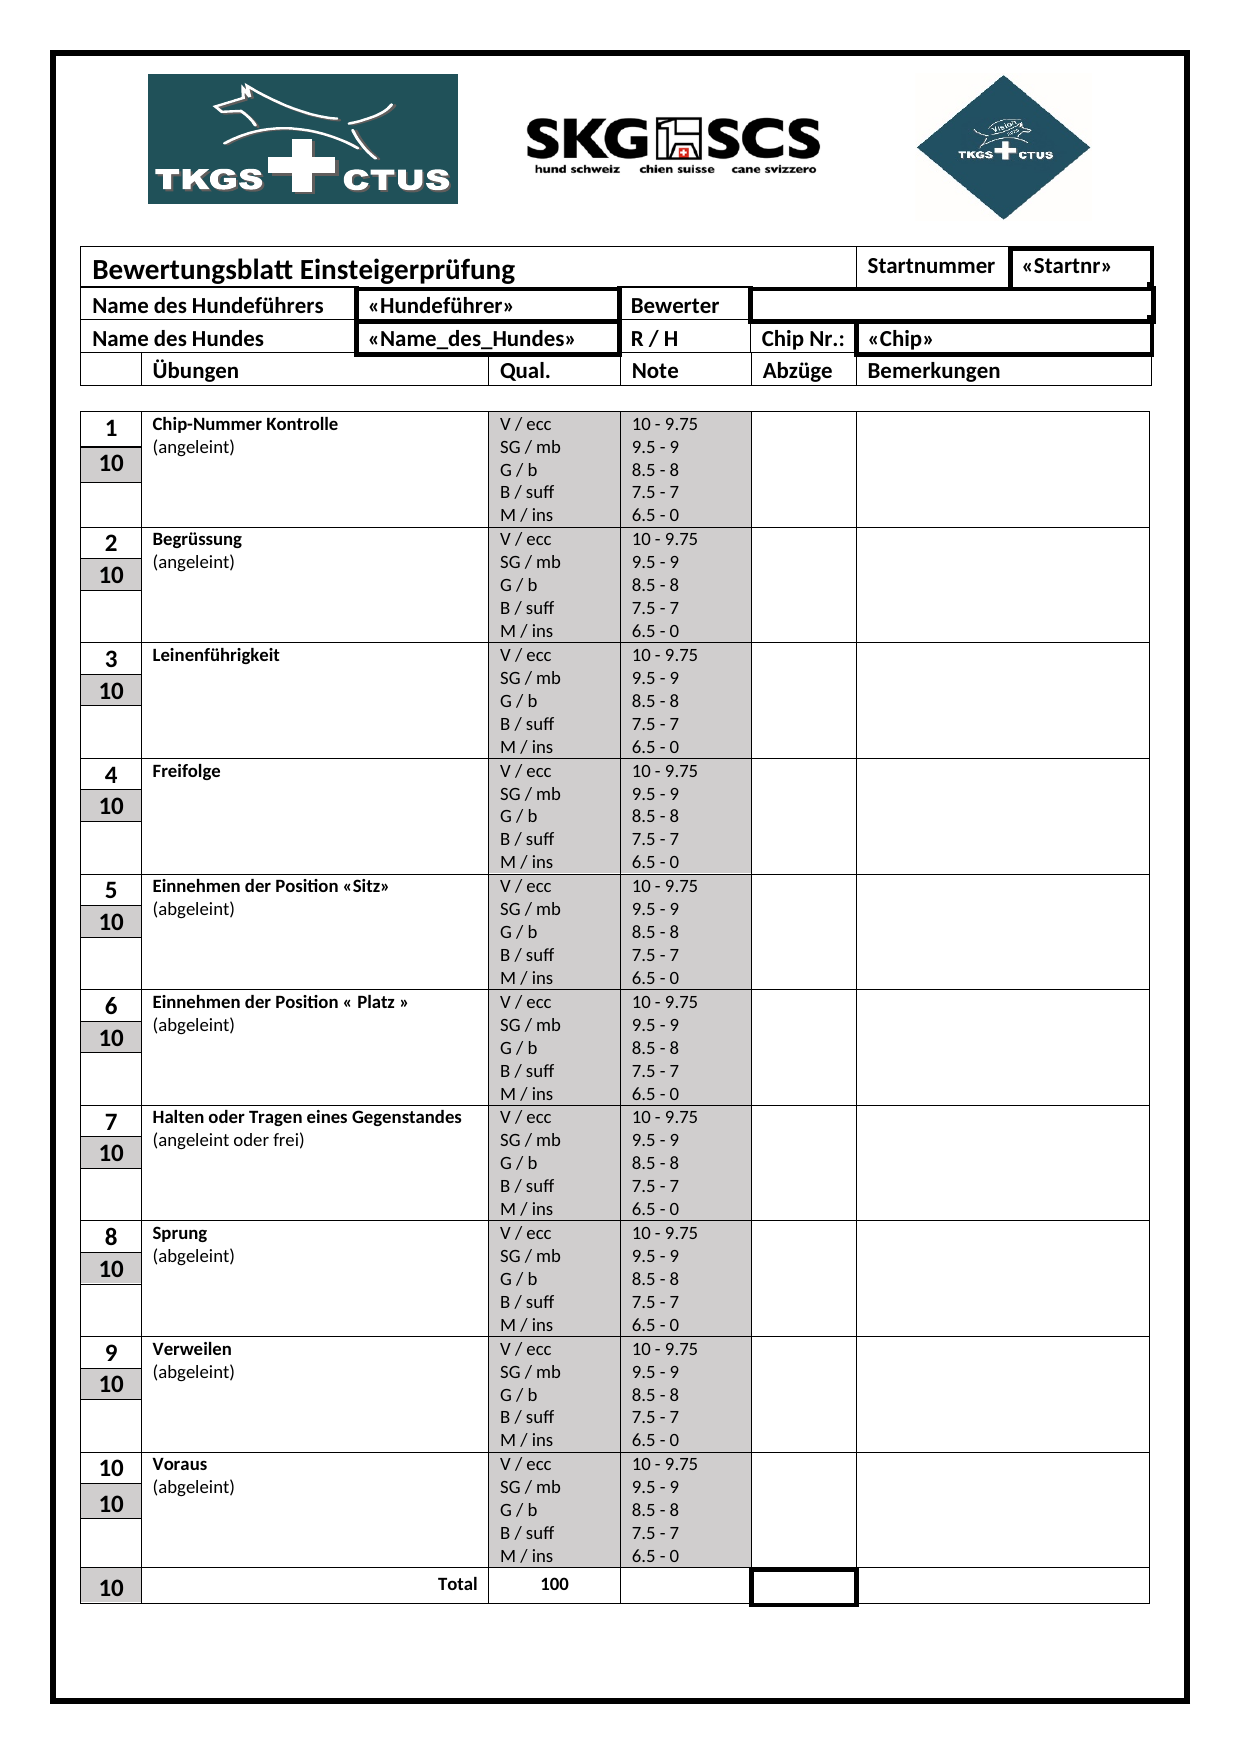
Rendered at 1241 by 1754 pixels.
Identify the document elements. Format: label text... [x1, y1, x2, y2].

table_cell 9 [81, 1337, 141, 1367]
table_cell Qual. [489, 357, 620, 384]
table_cell 10 - 9.75 9.5 - 9 8.5 - 8 7.5 - 7 6.5 - 0 [621, 1337, 751, 1452]
picture [915, 73, 1092, 221]
table_cell [752, 643, 856, 758]
table_cell [81, 938, 141, 989]
table_cell 10 - 9.75 9.5 - 9 8.5 - 8 7.5 - 7 6.5 - 0 [621, 875, 751, 989]
table_cell [857, 1221, 1149, 1336]
table_cell Name des Hundes [81, 320, 354, 352]
table_cell [857, 1106, 1149, 1220]
table_cell 10 [81, 790, 141, 821]
table_cell [81, 591, 141, 642]
table_cell 100 [489, 1568, 620, 1602]
table_cell 2 [81, 528, 141, 558]
table_cell [857, 875, 1149, 989]
table_cell 10 [81, 1484, 141, 1518]
table_cell [81, 1053, 141, 1105]
table_cell 10 - 9.75 9.5 - 9 8.5 - 8 7.5 - 7 6.5 - 0 [621, 528, 751, 642]
table_cell 3 [81, 643, 141, 674]
table_cell 7 [81, 1106, 141, 1136]
table_cell Bewerter [622, 288, 748, 319]
table_cell [752, 1337, 856, 1452]
table_header [752, 412, 856, 527]
table_cell [857, 1337, 1149, 1452]
table_cell 10 [81, 448, 141, 482]
table_cell V / ecc SG / mb G / b B / suff M / ins [489, 875, 620, 989]
table_cell [81, 1519, 141, 1567]
table_cell Name des Hundeführers [81, 288, 354, 319]
table_cell [754, 1572, 854, 1602]
table_cell Verweilen (abgeleint) [142, 1337, 488, 1452]
table_cell [621, 1568, 749, 1602]
table_header V / ecc SG / mb G / b B / suff M / ins [489, 412, 620, 527]
table_cell 5 [81, 875, 141, 905]
table_cell [857, 528, 1149, 642]
table_cell [752, 759, 856, 873]
table_header «Startnr» [1013, 251, 1150, 286]
table_cell Bemerkungen [857, 357, 1151, 384]
table_cell Halten oder Tragen eines Gegenstandes (angeleint oder frei) [142, 1106, 488, 1220]
table_cell V / ecc SG / mb G / b B / suff M / ins [489, 1337, 620, 1452]
table_cell «Hundeführer» [359, 291, 617, 319]
table_cell V / ecc SG / mb G / b B / suff M / ins [489, 759, 620, 873]
table_cell 10 [81, 1369, 141, 1399]
table_cell V / ecc SG / mb G / b B / suff M / ins [489, 528, 620, 642]
table_cell Total [142, 1568, 488, 1602]
table_cell [81, 822, 141, 873]
table_cell [81, 353, 141, 384]
table_cell 10 - 9.75 9.5 - 9 8.5 - 8 7.5 - 7 6.5 - 0 [621, 643, 751, 758]
table_cell Voraus (abgeleint) [142, 1453, 488, 1567]
table_cell [752, 990, 856, 1105]
table_cell [752, 1453, 856, 1567]
table_cell 8 [81, 1221, 141, 1252]
table_cell 10 [81, 906, 141, 937]
table_header Startnummer [857, 247, 1008, 286]
table_header [857, 412, 1149, 527]
table_cell [81, 1285, 141, 1336]
table_cell Einnehmen der Position «Sitz» (abgeleint) [142, 875, 488, 989]
table_cell 10 [81, 1022, 141, 1052]
table_cell Abzüge [752, 353, 856, 384]
table_cell 4 [81, 759, 141, 789]
table_header Chip-Nummer Kontrolle (angeleint) [142, 412, 488, 527]
table_header 1 [81, 412, 141, 446]
picture [511, 71, 833, 218]
table_cell 10 [81, 559, 141, 590]
table_cell [857, 643, 1149, 758]
table_cell [857, 1453, 1149, 1567]
table_cell 10 [81, 1253, 141, 1283]
table_cell 10 [81, 1137, 141, 1168]
table_cell Leinenführigkeit [142, 643, 488, 758]
table_cell Einnehmen der Position « Platz » (abgeleint) [142, 990, 488, 1105]
table_cell «Chip» [859, 324, 1150, 352]
table_cell Übungen [142, 353, 488, 384]
table_cell R / H [622, 320, 750, 352]
table_cell V / ecc SG / mb G / b B / suff M / ins [489, 1453, 620, 1567]
table_cell 100 [81, 1568, 141, 1602]
table_header 10 - 9.75 9.5 - 9 8.5 - 8 7.5 - 7 6.5 - 0 [621, 412, 751, 527]
table_cell 10 [81, 675, 141, 705]
table_cell [752, 528, 856, 642]
table_header Bewertungsblatt Einsteigerprüfung [81, 247, 856, 286]
table_cell Note [621, 353, 751, 384]
table_cell V / ecc SG / mb G / b B / suff M / ins [489, 1106, 620, 1220]
table_cell «Name_des_Hundes» [359, 324, 617, 352]
table_cell V / ecc SG / mb G / b B / suff M / ins [489, 643, 620, 758]
table_cell 6 [81, 990, 141, 1021]
table_cell [859, 1568, 1149, 1602]
table_cell V / ecc SG / mb G / b B / suff M / ins [489, 1221, 620, 1336]
table_cell Chip Nr.: [751, 324, 854, 352]
table_cell [81, 1400, 141, 1452]
table_cell [752, 1221, 856, 1336]
table_cell 10 - 9.75 9.5 - 9 8.5 - 8 7.5 - 7 6.5 - 0 [621, 1453, 751, 1567]
table_cell [81, 483, 141, 527]
table_cell Freifolge [142, 759, 488, 873]
table_cell Sprung (abgeleint) [142, 1221, 488, 1336]
table_cell 10 [81, 1453, 141, 1483]
table_cell [857, 759, 1149, 873]
table_cell [752, 875, 856, 989]
table_cell 10 - 9.75 9.5 - 9 8.5 - 8 7.5 - 7 6.5 - 0 [621, 759, 751, 873]
table_cell [81, 1169, 141, 1220]
table_cell V / ecc SG / mb G / b B / suff M / ins [489, 990, 620, 1105]
table_cell 10 - 9.75 9.5 - 9 8.5 - 8 7.5 - 7 6.5 - 0 [621, 1106, 751, 1220]
table_cell [81, 706, 141, 758]
table_cell [752, 1106, 856, 1220]
table_cell [753, 291, 1151, 319]
table_cell 10 - 9.75 9.5 - 9 8.5 - 8 7.5 - 7 6.5 - 0 [621, 1221, 751, 1336]
table_cell Begrüssung (angeleint) [142, 528, 488, 642]
table_cell [857, 990, 1149, 1105]
table_cell 10 - 9.75 9.5 - 9 8.5 - 8 7.5 - 7 6.5 - 0 [621, 990, 751, 1105]
